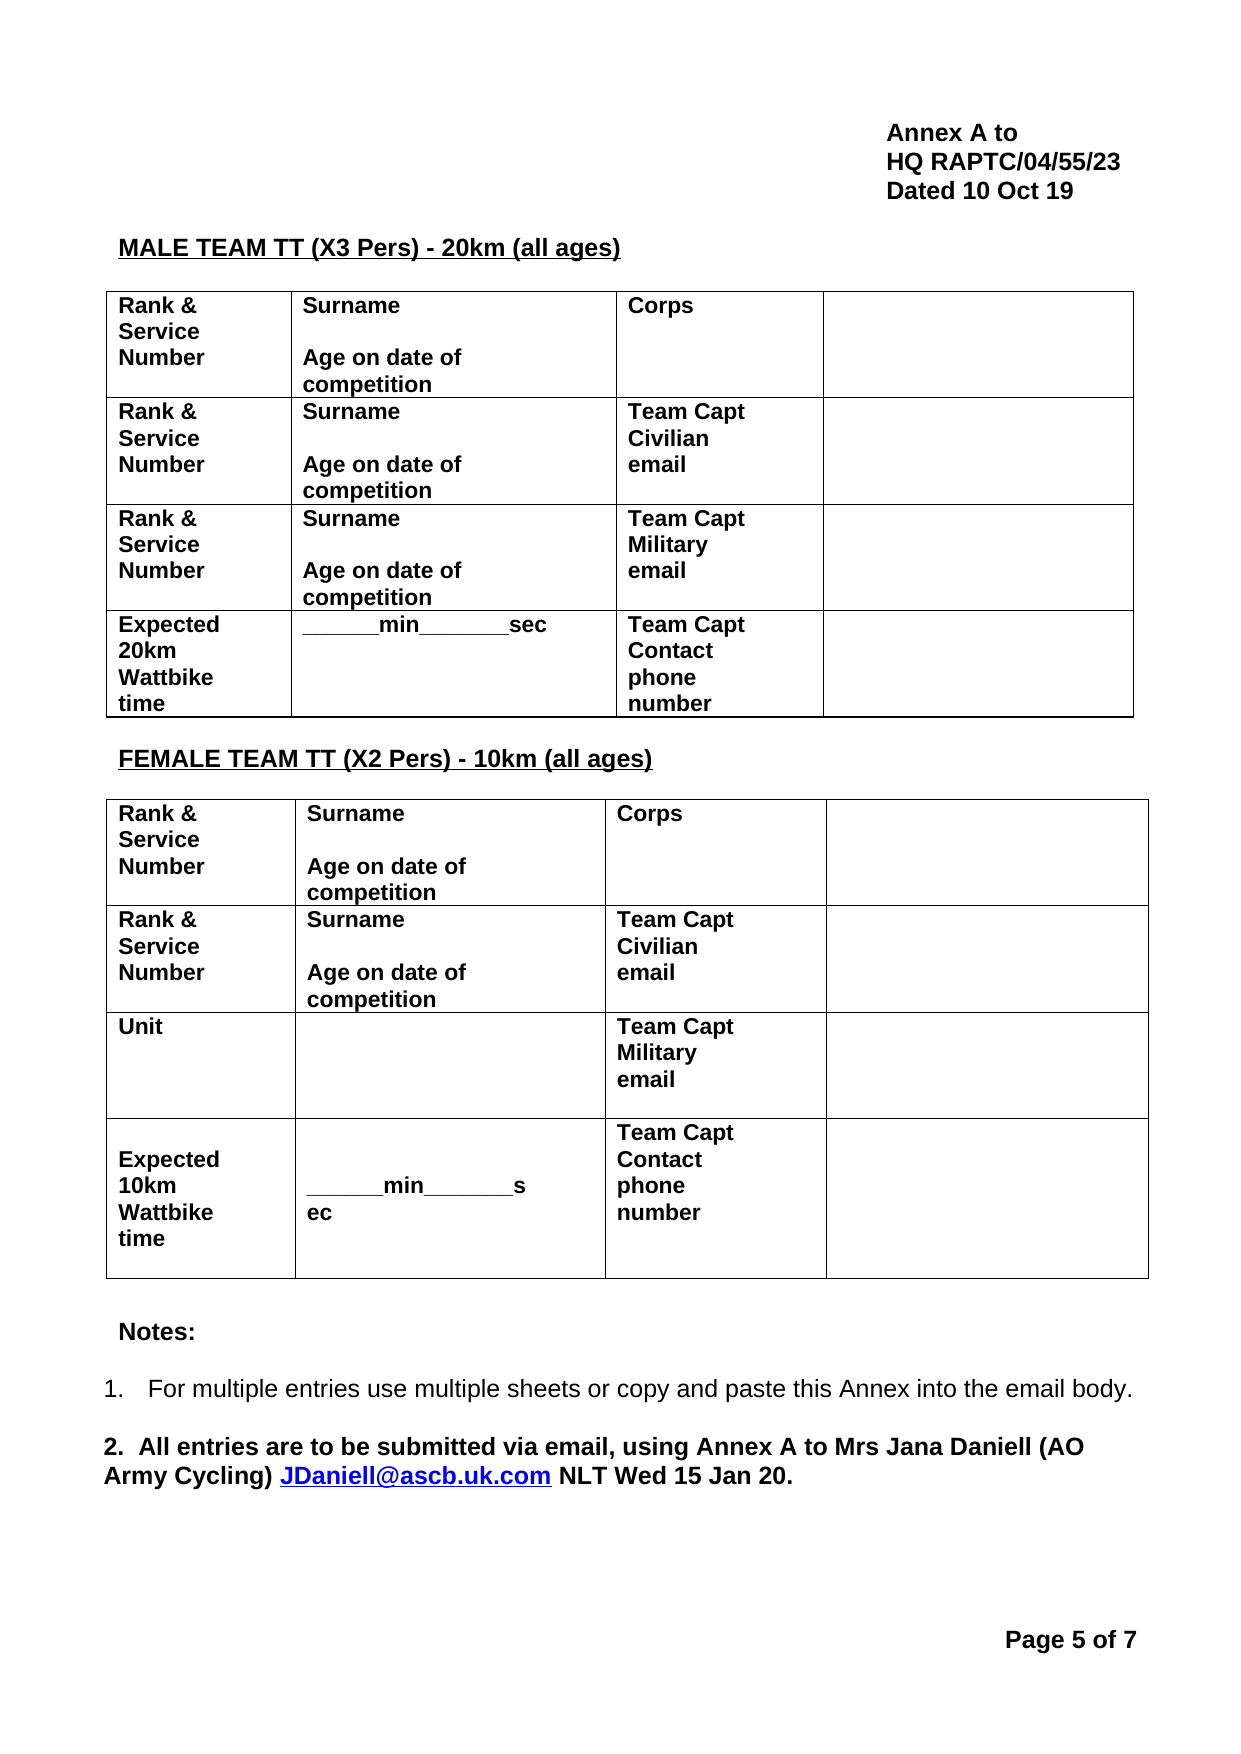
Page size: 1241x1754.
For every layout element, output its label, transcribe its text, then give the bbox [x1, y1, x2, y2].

table_cell [827, 1119, 1148, 1277]
table_header Surname Age on date of competition [296, 800, 605, 905]
table_cell Rank & Service Number [107, 906, 295, 1012]
table_header [824, 292, 1133, 397]
text MALE TEAM TT (X3 Pers) - 20km (all ages) [118, 233, 1137, 262]
text Dated 10 Oct 19 [827, 176, 1137, 204]
table_cell Surname Age on date of competition [296, 906, 605, 1012]
text Annex A to [828, 118, 1137, 147]
table_cell Team Capt Civilian email [606, 906, 826, 1012]
text HQ RAPTC/04/55/23 [827, 147, 1137, 176]
table_header Corps [606, 800, 826, 905]
table_cell [296, 1013, 605, 1118]
table_header Corps [617, 292, 823, 397]
table_cell Surname Age on date of competition [292, 505, 616, 610]
text FEMALE TEAM TT (X2 Pers) - 10km (all ages) [118, 744, 1137, 773]
table_cell Team Capt Contact phone number [606, 1119, 826, 1277]
table_header Surname Age on date of competition [292, 292, 616, 397]
table_cell Expected 20km Wattbike time [107, 611, 291, 716]
table_header Rank & Service Number [107, 292, 291, 397]
table_cell Surname Age on date of competition [292, 398, 616, 503]
table_cell Team Capt Military email [617, 505, 823, 610]
table_cell Rank & Service Number [107, 505, 291, 610]
table_cell ______min_______sec [296, 1119, 605, 1277]
text Notes: [118, 1317, 1137, 1346]
list For multiple entries use multiple sheets or copy and paste this Annex into the email body. [103, 1374, 1137, 1403]
table_cell [827, 1013, 1148, 1118]
table_cell [824, 398, 1133, 503]
table_cell Unit [107, 1013, 295, 1118]
table_header [827, 800, 1148, 905]
table_cell Team Capt Civilian email [617, 398, 823, 503]
table_cell Team Capt Contact phone number [617, 611, 823, 716]
text 2. All entries are to be submitted via email, using Annex A to Mrs Jana Daniell (AO Army Cycling) JDaniell@ascb.uk.com NLT Wed 15 Jan 20. [103, 1432, 1137, 1489]
table_cell ______min_______sec [292, 611, 616, 716]
table_cell [827, 906, 1148, 1012]
table_cell Rank & Service Number [107, 398, 291, 503]
table_header Rank & Service Number [107, 800, 295, 905]
table_cell Expected 10km Wattbike time [107, 1119, 295, 1277]
table_cell Team Capt Military email [606, 1013, 826, 1118]
table_cell [824, 505, 1133, 610]
table_cell [824, 611, 1133, 716]
